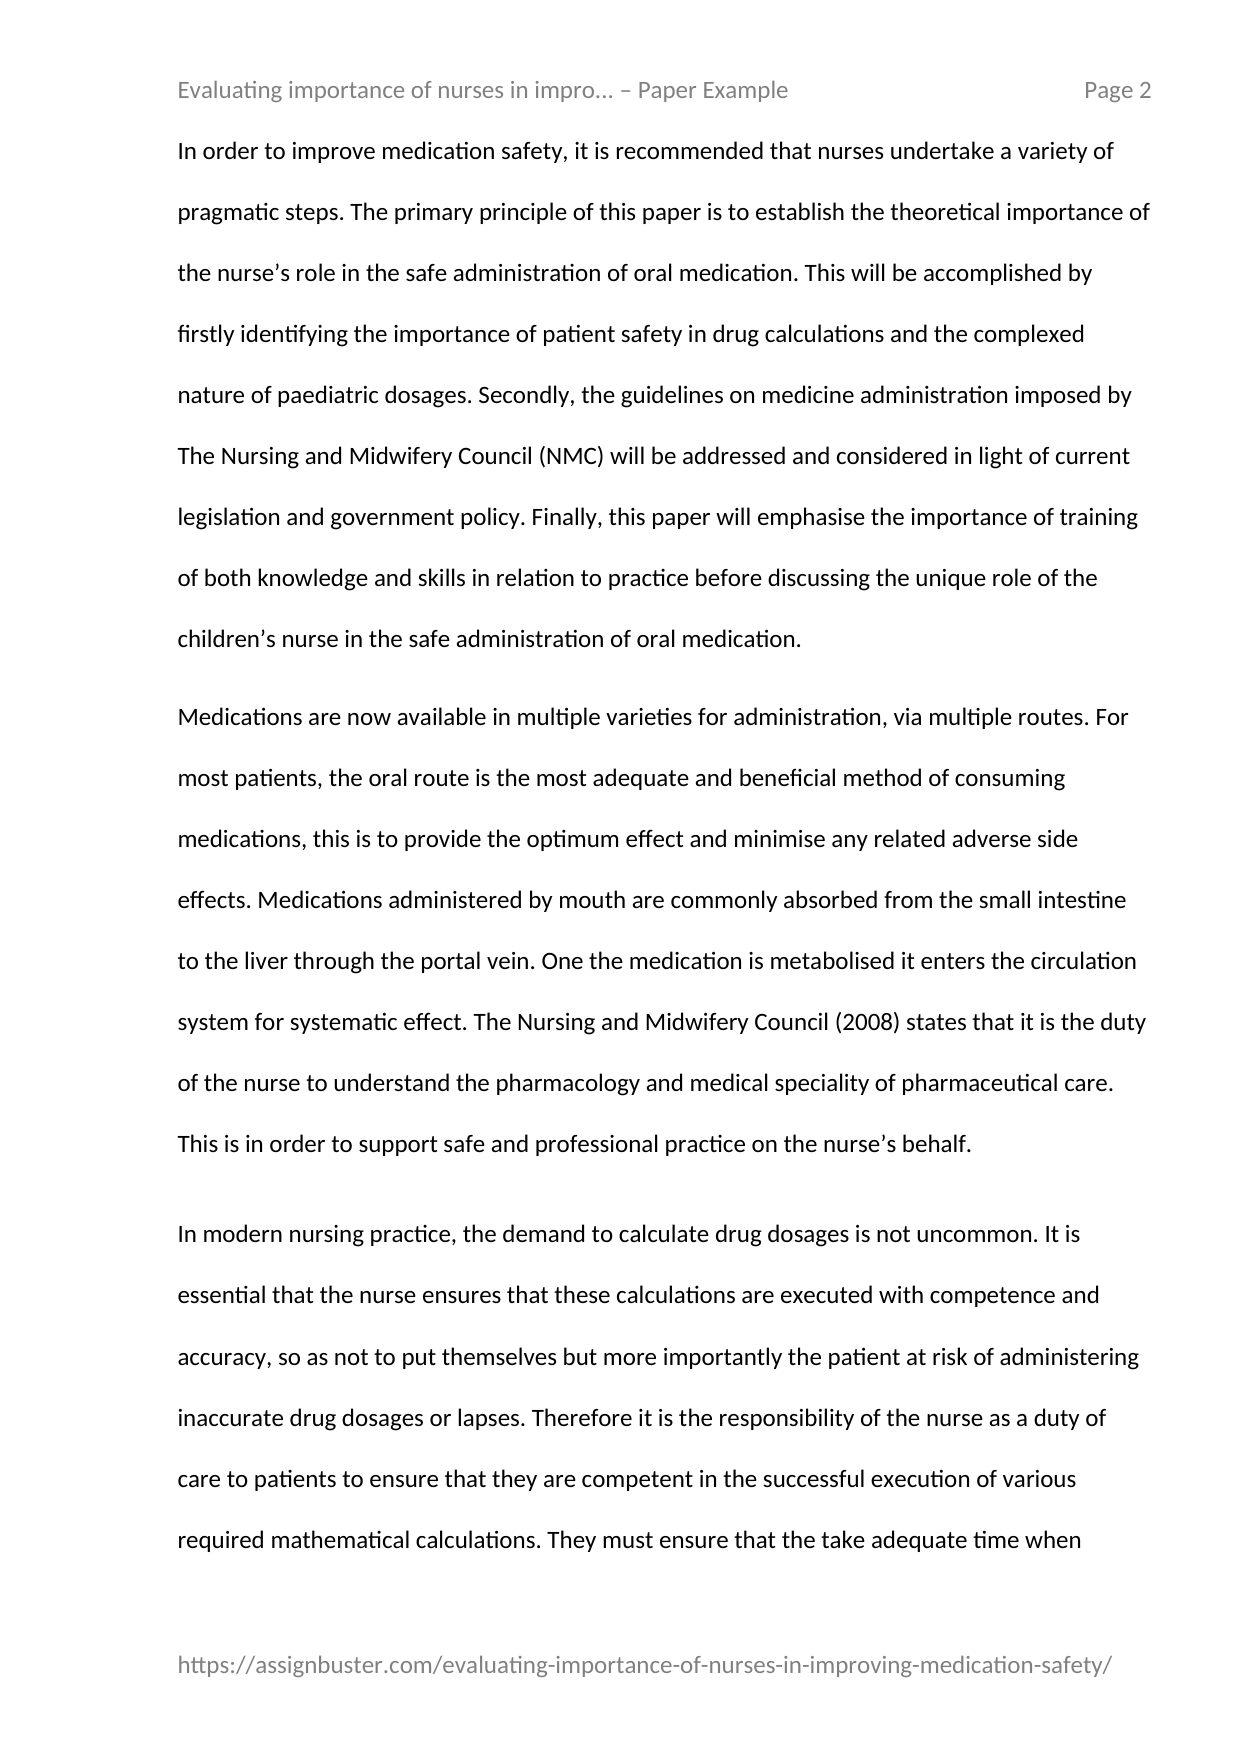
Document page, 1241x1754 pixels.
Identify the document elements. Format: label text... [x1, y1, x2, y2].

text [177, 1219, 1152, 1554]
text Medications are now available in multiple varieties for administration, via multiple routes. For most patients, the oral route is the most adequate and beneficial method of consuming medications, this is to provide the optimum effect and minimise any related adverse side effects. Medications administered by mouth are commonly absorbed from the small intestine to the liver through the portal vein. One the medication is metabolised it enters the circulation system for systematic effect. The Nursing and Midwifery Council (2008) states that it is the duty of the nurse to understand the pharmacology and medical speciality of pharmaceutical care. This is in order to support safe and professional practice on the nurse’s behalf. [177, 701, 1152, 1159]
text In order to improve medication safety, it is recommended that nurses undertake a variety of pragmatic steps. The primary principle of this paper is to establish the theoretical importance of the nurse’s role in the safe administration of oral medication. This will be accomplished by firstly identifying the importance of patient safety in drug calculations and the complexed nature of paediatric dosages. Secondly, the guidelines on medicine administration imposed by The Nursing and Midwifery Council (NMC) will be addressed and considered in light of current legislation and government policy. Finally, this paper will emphasise the importance of training of both knowledge and skills in relation to practice before discussing the unique role of the children’s nurse in the safe administration of oral medication. [177, 135, 1152, 654]
